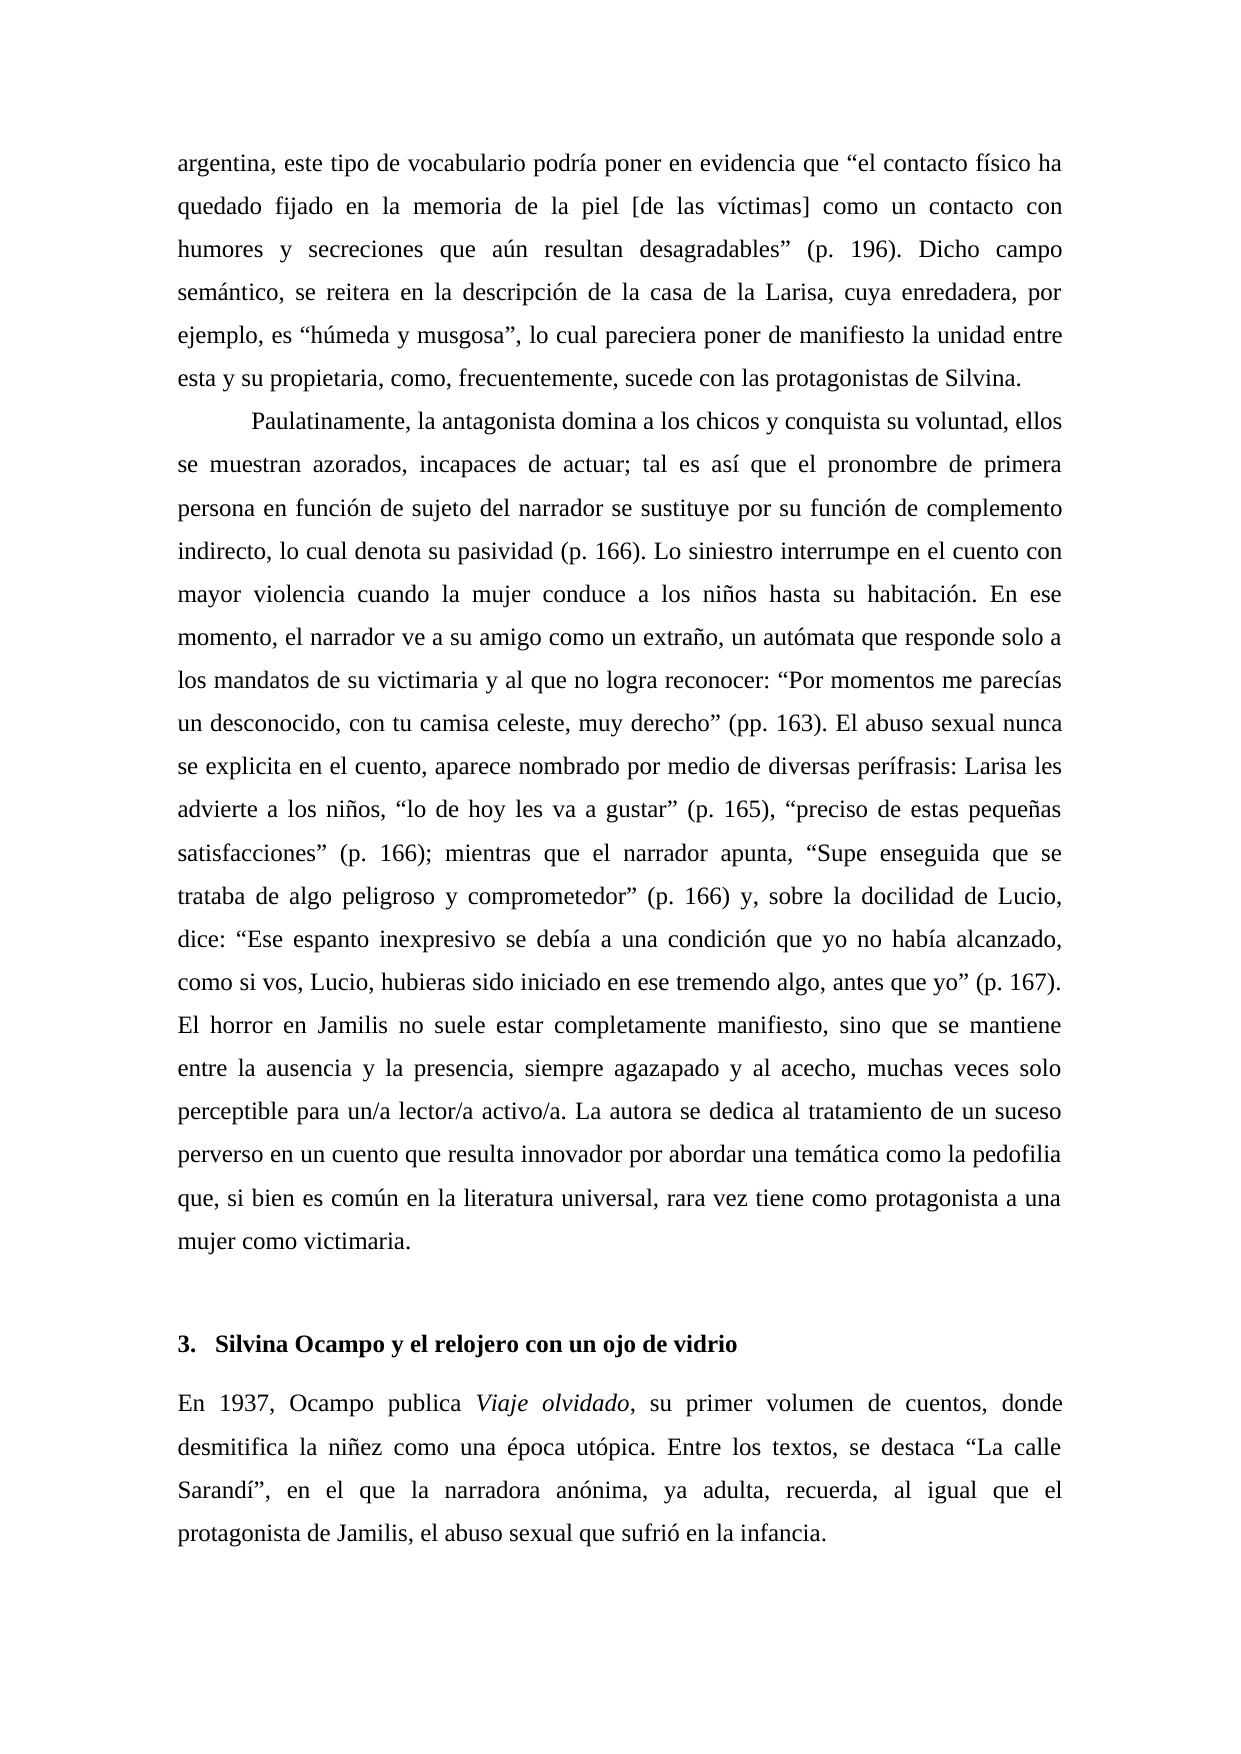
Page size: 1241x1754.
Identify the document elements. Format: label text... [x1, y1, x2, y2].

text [177, 148, 1063, 392]
list Silvina Ocampo y el relojero con un ojo de vidrio [177, 1329, 1019, 1357]
text En 1937, Ocampo publica Viaje olvidado, su primer volumen de cuentos, donde desmitifica la niñez como una época utópica. Entre los textos, se destaca “La calle Sarandí”, en el que la narradora anónima, ya adulta, recuerda, al igual que el protagonista de Jamilis, el abuso sexual que sufrió en la infancia. [177, 1388, 1063, 1547]
text Paulatinamente, la antagonista domina a los chicos y conquista su voluntad, ellos se muestran azorados, incapaces de actuar; tal es así que el pronombre de primera persona en función de sujeto del narrador se sustituye por su función de complemento indirecto, lo cual denota su pasividad (p. 166). Lo siniestro interrumpe en el cuento con mayor violencia cuando la mujer conduce a los niños hasta su habitación. En ese momento, el narrador ve a su amigo como un extraño, un autómata que responde solo a los mandatos de su victimaria y al que no logra reconocer: “Por momentos me parecías un desconocido, con tu camisa celeste, muy derecho” (pp. 163). El abuso sexual nunca se explicita en el cuento, aparece nombrado por medio de diversas perífrasis: Larisa les advierte a los niños, “lo de hoy les va a gustar” (p. 165), “preciso de estas pequeñas satisfacciones” (p. 166); mientras que el narrador apunta, “Supe enseguida que se trataba de algo peligroso y comprometedor” (p. 166) y, sobre la docilidad de Lucio, dice: “Ese espanto inexpresivo se debía a una condición que yo no había alcanzado, como si vos, Lucio, hubieras sido iniciado en ese tremendo algo, antes que yo” (p. 167). El horror en Jamilis no suele estar completamente manifiesto, sino que se mantiene entre la ausencia y la presencia, siempre agazapado y al acecho, muchas veces solo perceptible para un/a lector/a activo/a. La autora se dedica al tratamiento de un suceso perverso en un cuento que resulta innovador por abordar una temática como la pedofilia que, si bien es común en la literatura universal, rara vez tiene como protagonista a una mujer como victimaria. [177, 406, 1063, 1254]
